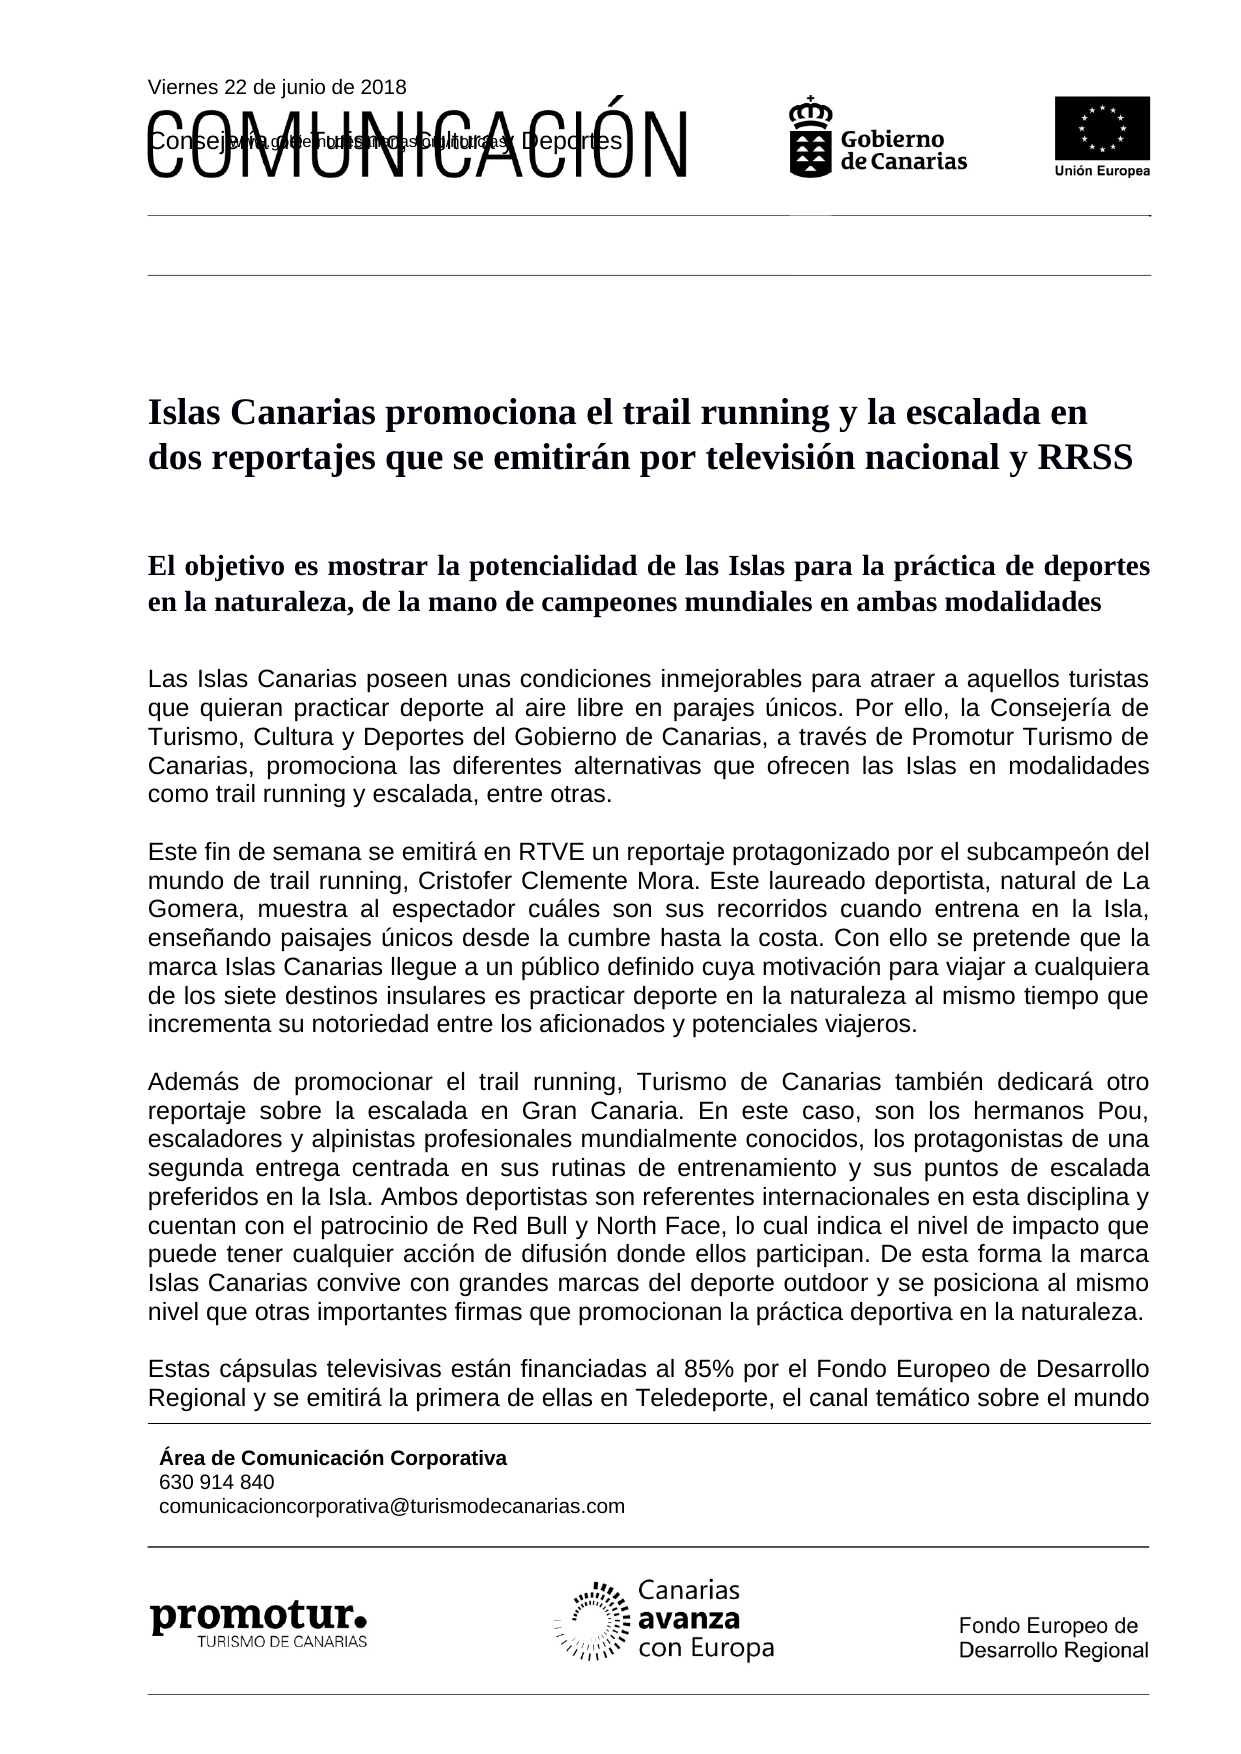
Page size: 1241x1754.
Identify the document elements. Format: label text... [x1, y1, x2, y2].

text Este fin de semana se emitirá en RTVE un reportaje protagonizado por el subcampeón del mundo de trail running, Cristofer Clemente Mora. Este laureado deportista, natural de La Gomera, muestra al espectador cuáles son sus recorridos cuando entrena en la Isla, enseñando paisajes únicos desde la cumbre hasta la costa. Con ello se pretende que la marca Islas Canarias llegue a un público definido cuya motivación para viajar a cualquiera de los siete destinos insulares es practicar deporte en la naturaleza al mismo tiempo que incrementa su notoriedad entre los aficionados y potenciales viajeros. [148, 837, 1152, 1038]
picture [147, 1546, 1150, 1695]
text Las Islas Canarias poseen unas condiciones inmejorables para atraer a aquellos turistas que quieran practicar deporte al aire libre en parajes únicos. Por ello, la Consejería de Turismo, Cultura y Deportes del Gobierno de Canarias, a través de Promotur Turismo de Canarias, promociona las diferentes alternativas que ofrecen las Islas en modalidades como trail running y escalada, entre otras. [148, 664, 1152, 808]
text El objetivo es mostrar la potencialidad de las Islas para la práctica de deportes en la naturaleza, de la mano de campeones mundiales en ambas modalidades [148, 548, 1152, 617]
text Además de promocionar el trail running, Turismo de Canarias también dedicará otro reportaje sobre la escalada en Gran Canaria. En este caso, son los hermanos Pou, escaladores y alpinistas profesionales mundialmente conocidos, los protagonistas de una segunda entrega centrada en sus rutinas de entrenamiento y sus puntos de escalada preferidos en la Isla. Ambos deportistas son referentes internacionales en esta disciplina y cuentan con el patrocinio de Red Bull y North Face, lo cual indica el nivel de impacto que puede tener cualquier acción de difusión donde ellos participan. De esta forma la marca Islas Canarias convive con grandes marcas del deporte outdoor y se posiciona al mismo nivel que otras importantes firmas que promocionan la práctica deportiva en la naturaleza. [148, 1067, 1152, 1326]
picture [147, 95, 1152, 276]
text Islas Canarias promociona el trail running y la escalada en dos reportajes que se emitirán por televisión nacional y RRSS [148, 389, 1152, 478]
